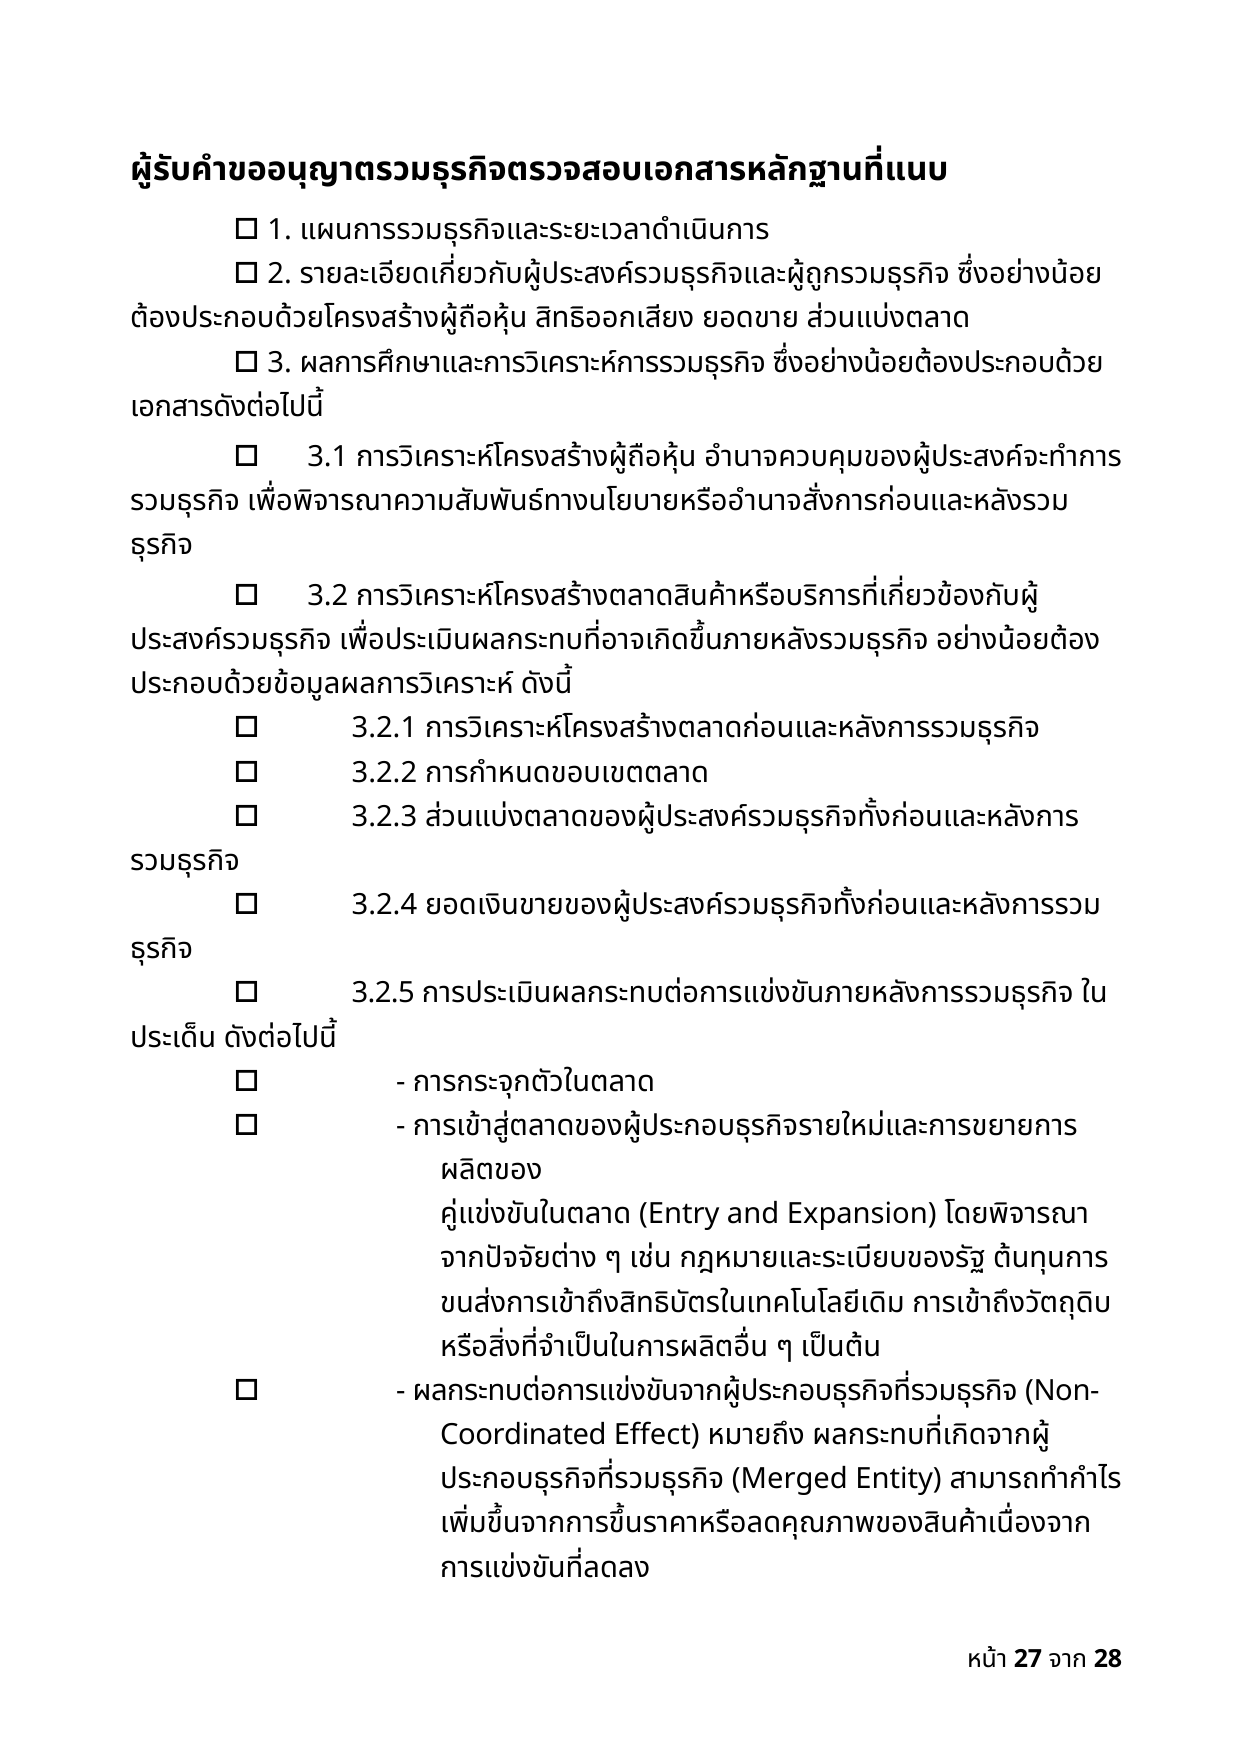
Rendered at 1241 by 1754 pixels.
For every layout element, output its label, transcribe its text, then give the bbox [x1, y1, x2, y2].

text 3. ผลการศึกษาและการวิเคราะห์การรวมธุรกิจ ซึ่งอย่างน้อยต้องประกอบด้วยเอกสารดังต่อไปนี้ [130, 341, 1122, 429]
list 3.2.4 ยอดเงินขายของผู้ประสงค์รวมธุรกิจทั้งก่อนและหลังการรวมธุรกิจ [130, 883, 1122, 972]
list 3.2.2 การกำหนดขอบเขตตลาด [130, 751, 1122, 795]
list 3.2 การวิเคราะห์โครงสร้างตลาดสินค้าหรือบริการที่เกี่ยวข้องกับผู้ประสงค์รวมธุรกิจ เพื่อประเมินผลกระทบที่อาจเกิดขึ้นภายหลังรวมธุรกิจ อย่างน้อยต้องประกอบด้วยข้อมูลผลการวิเคราะห์ ดังนี้ [130, 574, 1122, 707]
list - การเข้าสู่ตลาดของผู้ประกอบธุรกิจรายใหม่และการขยายการผลิตของ คู่แข่งขันในตลาด (Entry and Expansion) โดยพิจารณาจากปัจจัยต่าง ๆ เช่น กฎหมายและระเบียบของรัฐ ต้นทุนการขนส่งการเข้าถึงสิทธิบัตรในเทคโนโลยีเดิม การเข้าถึงวัตถุดิบหรือสิ่งที่จำเป็นในการผลิตอื่น ๆ เป็นต้น [233, 1104, 1122, 1369]
list 3.2.5 การประเมินผลกระทบต่อการแข่งขันภายหลังการรวมธุรกิจ ในประเด็น ดังต่อไปนี้ [130, 972, 1122, 1060]
list 3.2.1 การวิเคราะห์โครงสร้างตลาดก่อนและหลังการรวมธุรกิจ [130, 707, 1122, 751]
list - ผลกระทบต่อการแข่งขันจากผู้ประกอบธุรกิจที่รวมธุรกิจ (Non-Coordinated Effect) หมายถึง ผลกระทบที่เกิดจากผู้ประกอบธุรกิจที่รวมธุรกิจ (Merged Entity) สามารถทำกำไรเพิ่มขึ้นจากการขึ้นราคาหรือลดคุณภาพของสินค้าเนื่องจากการแข่งขันที่ลดลง [233, 1369, 1122, 1590]
list 3.1 การวิเคราะห์โครงสร้างผู้ถือหุ้น อำนาจควบคุมของผู้ประสงค์จะทำการรวมธุรกิจ เพื่อพิจารณาความสัมพันธ์ทางนโยบายหรืออำนาจสั่งการก่อนและหลังรวมธุรกิจ [130, 436, 1122, 568]
list - การกระจุกตัวในตลาด [233, 1060, 1122, 1104]
text 2. รายละเอียดเกี่ยวกับผู้ประสงค์รวมธุรกิจและผู้ถูกรวมธุรกิจ ซึ่งอย่างน้อยต้องประกอบด้วยโครงสร้างผู้ถือหุ้น สิทธิออกเสียง ยอดขาย ส่วนแบ่งตลาด [130, 253, 1122, 341]
text 1. แผนการรวมธุรกิจและระยะเวลาดำเนินการ [130, 208, 1122, 253]
list 3.2.3 ส่วนแบ่งตลาดของผู้ประสงค์รวมธุรกิจทั้งก่อนและหลังการรวมธุรกิจ [130, 795, 1122, 883]
text ผู้รับคำขออนุญาตรวมธุรกิจตรวจสอบเอกสารหลักฐานที่แนบ [130, 145, 1122, 196]
